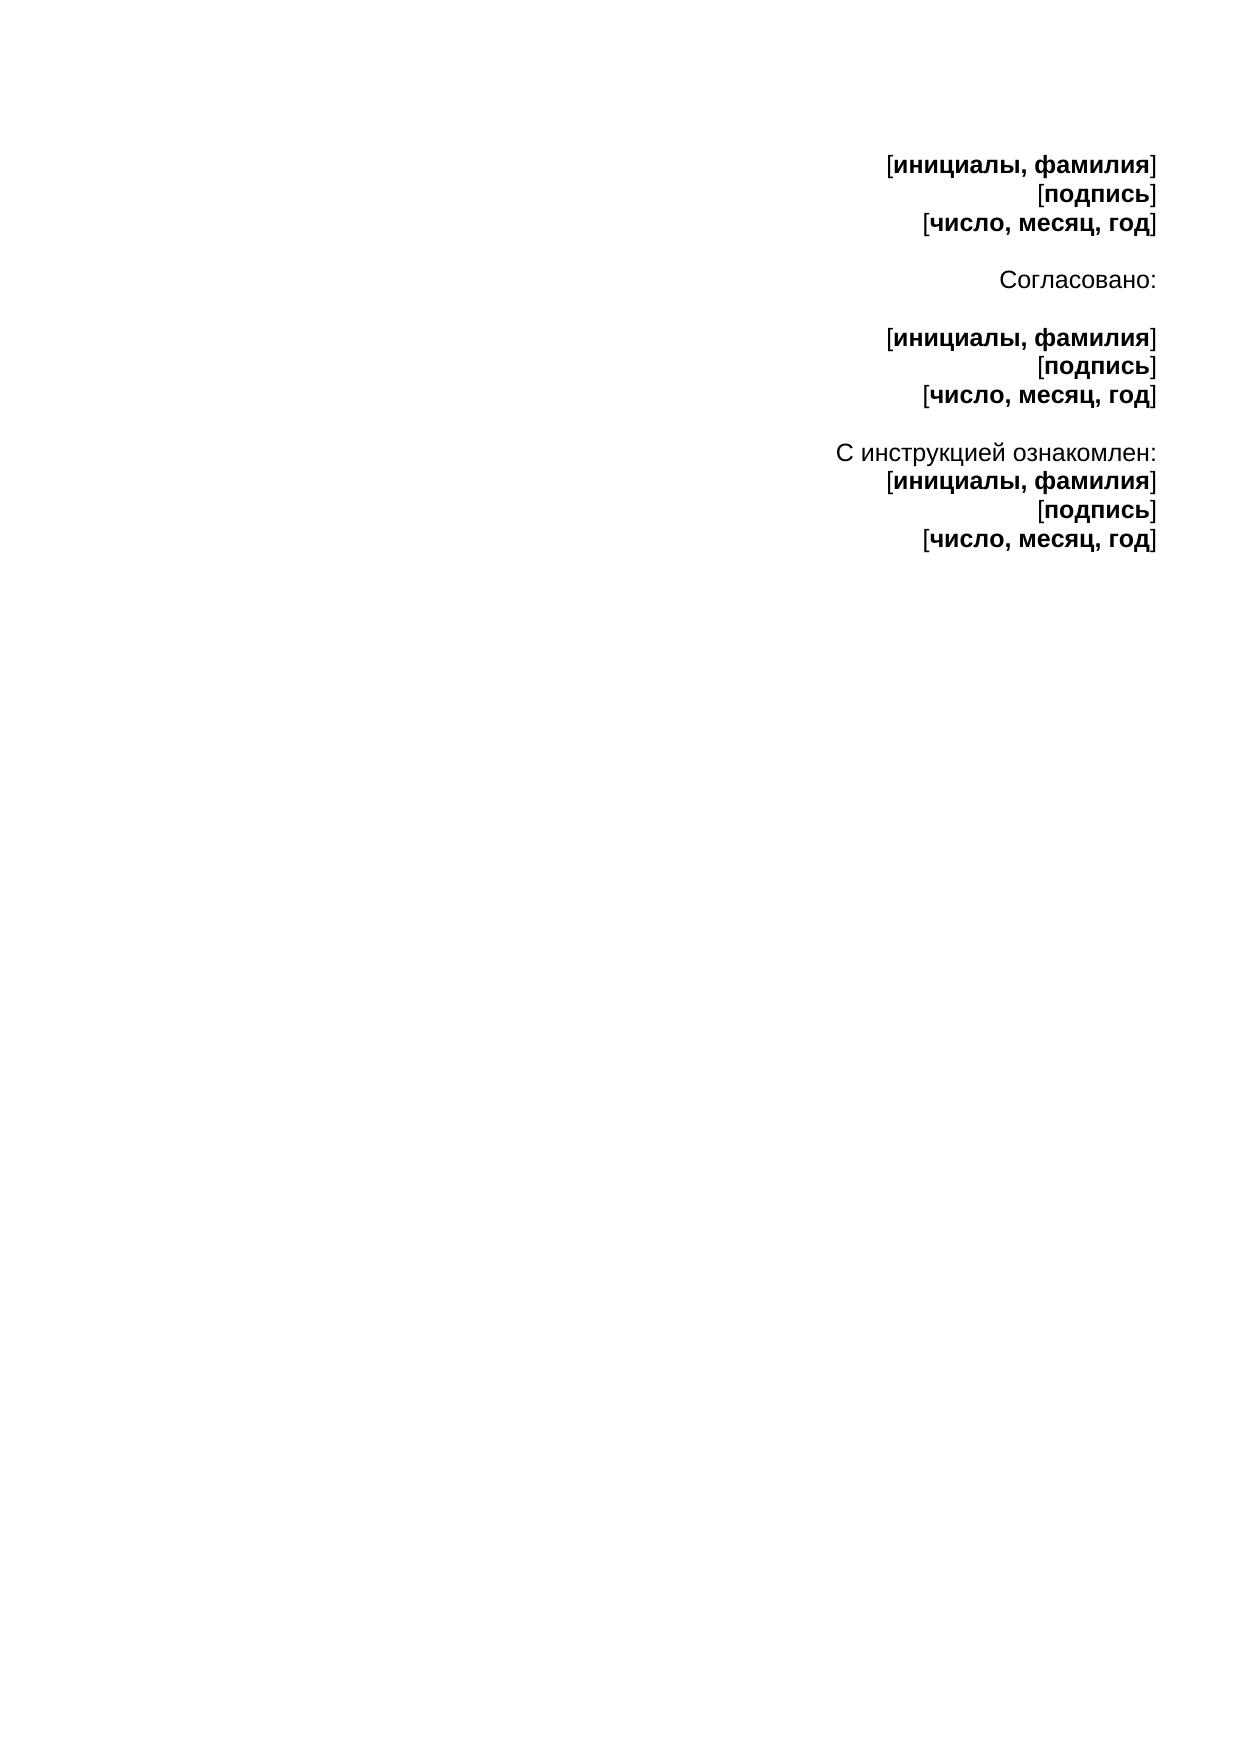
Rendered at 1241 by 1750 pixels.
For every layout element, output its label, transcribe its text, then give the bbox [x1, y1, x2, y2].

text [инициалы, фамилия] [114, 150, 1157, 179]
text С инструкцией ознакомлен: [114, 437, 1157, 466]
text [подпись] [114, 495, 1157, 524]
text [число, месяц, год] [114, 524, 1157, 552]
text [инициалы, фамилия] [114, 322, 1157, 351]
text [число, месяц, год] [114, 380, 1157, 409]
text [подпись] [114, 351, 1157, 380]
text Согласовано: [114, 265, 1157, 294]
text [число, месяц, год] [114, 207, 1157, 236]
text [подпись] [114, 179, 1157, 207]
text [инициалы, фамилия] [114, 466, 1157, 495]
